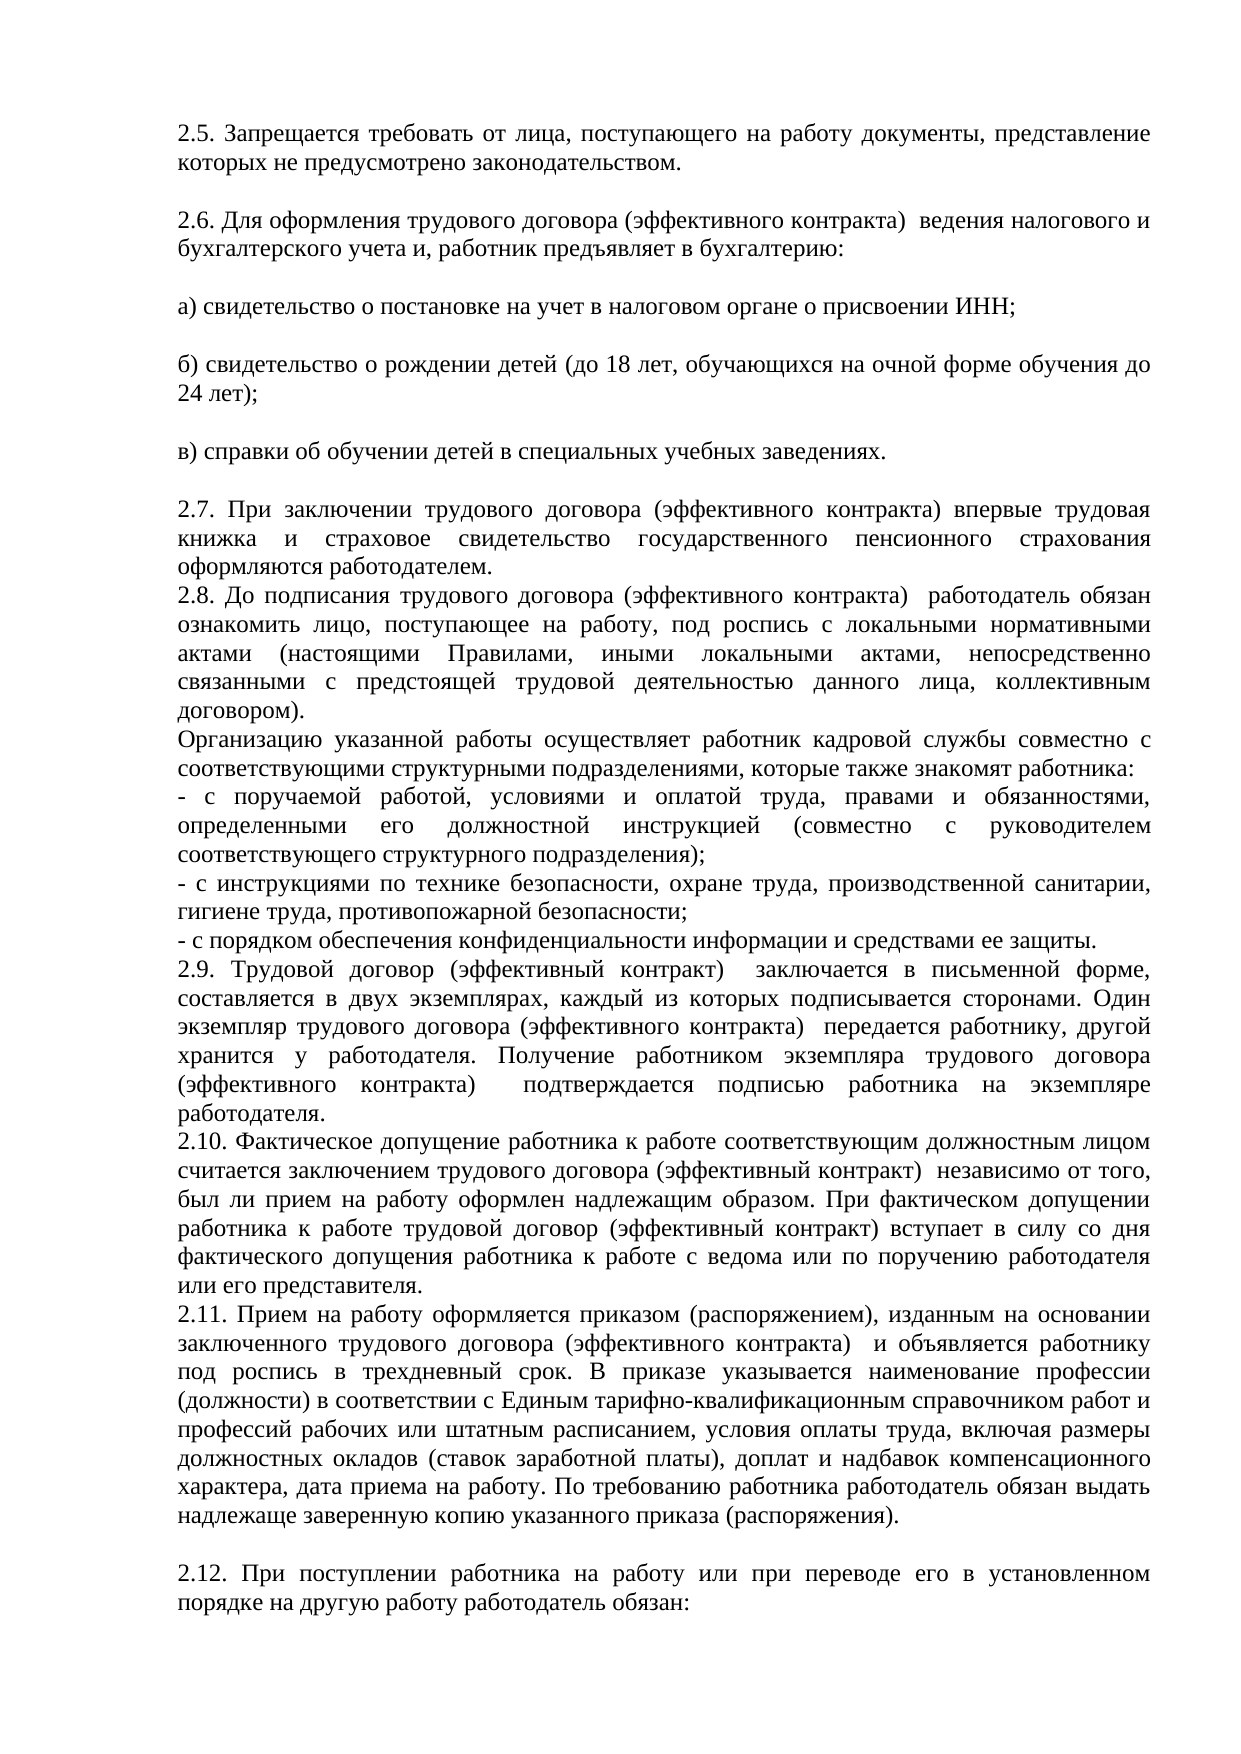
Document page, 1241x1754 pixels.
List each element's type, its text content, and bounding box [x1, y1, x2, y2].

text 2.12. При поступлении работника на работу или при переводе его в установленном порядке на другую работу работодатель обязан: [177, 1558, 1152, 1616]
text 2.6. Для оформления трудового договора (эффективного контракта) ведения налогового и бухгалтерского учета и, работник предъявляет в бухгалтерию: [177, 205, 1152, 262]
text б) свидетельство о рождении детей (до 18 лет, обучающихся на очной форме обучения до 24 лет); [177, 349, 1152, 407]
text 2.7. При заключении трудового договора (эффективного контракта) впервые трудовая книжка и страховое свидетельство государственного пенсионного страхования оформляются работодателем. [177, 494, 1152, 580]
text 2.11. Прием на работу оформляется приказом (распоряжением), изданным на основании заключенного трудового договора (эффективного контракта) и объявляется работнику под роспись в трехдневный срок. В приказе указывается наименование профессии (должности) в соответствии с Единым тарифно-квалификационным справочником работ и профессий рабочих или штатным расписанием, условия оплаты труда, включая размеры должностных окладов (ставок заработной платы), доплат и надбавок компенсационного характера, дата приема на работу. По требованию работника работодатель обязан выдать надлежаще заверенную копию указанного приказа (распоряжения). [177, 1299, 1152, 1529]
text а) свидетельство о постановке на учет в налоговом органе о присвоении ИНН; [177, 291, 1152, 320]
text 2.10. Фактическое допущение работника к работе соответствующим должностным лицом считается заключением трудового договора (эффективный контракт) независимо от того, был ли прием на работу оформлен надлежащим образом. При фактическом допущении работника к работе трудовой договор (эффективный контракт) вступает в силу со дня фактического допущения работника к работе с ведома или по поручению работодателя или его представителя. [177, 1126, 1152, 1299]
text - с порядком обеспечения конфиденциальности информации и средствами ее защиты. [177, 925, 1152, 954]
text 2.9. Трудовой договор (эффективный контракт) заключается в письменной форме, составляется в двух экземплярах, каждый из которых подписывается сторонами. Один экземпляр трудового договора (эффективного контракта) передается работнику, другой хранится у работодателя. Получение работником экземпляра трудового договора (эффективного контракта) подтверждается подписью работника на экземпляре работодателя. [177, 954, 1152, 1126]
text 2.8. До подписания трудового договора (эффективного контракта) работодатель обязан ознакомить лицо, поступающее на работу, под роспись с локальными нормативными актами (настоящими Правилами, иными локальными актами, непосредственно связанными с предстоящей трудовой деятельностью данного лица, коллективным договором). [177, 580, 1152, 724]
text Организацию указанной работы осуществляет работник кадровой службы совместно с соответствующими структурными подразделениями, которые также знакомят работника: [177, 724, 1152, 781]
text - с инструкциями по технике безопасности, охране труда, производственной санитарии, гигиене труда, противопожарной безопасности; [177, 868, 1152, 925]
text - с поручаемой работой, условиями и оплатой труда, правами и обязанностями, определенными его должностной инструкцией (совместно с руководителем соответствующего структурного подразделения); [177, 781, 1152, 868]
text 2.5. Запрещается требовать от лица, поступающего на работу документы, представление которых не предусмотрено законодательством. [177, 118, 1152, 176]
text в) справки об обучении детей в специальных учебных заведениях. [177, 436, 1152, 465]
